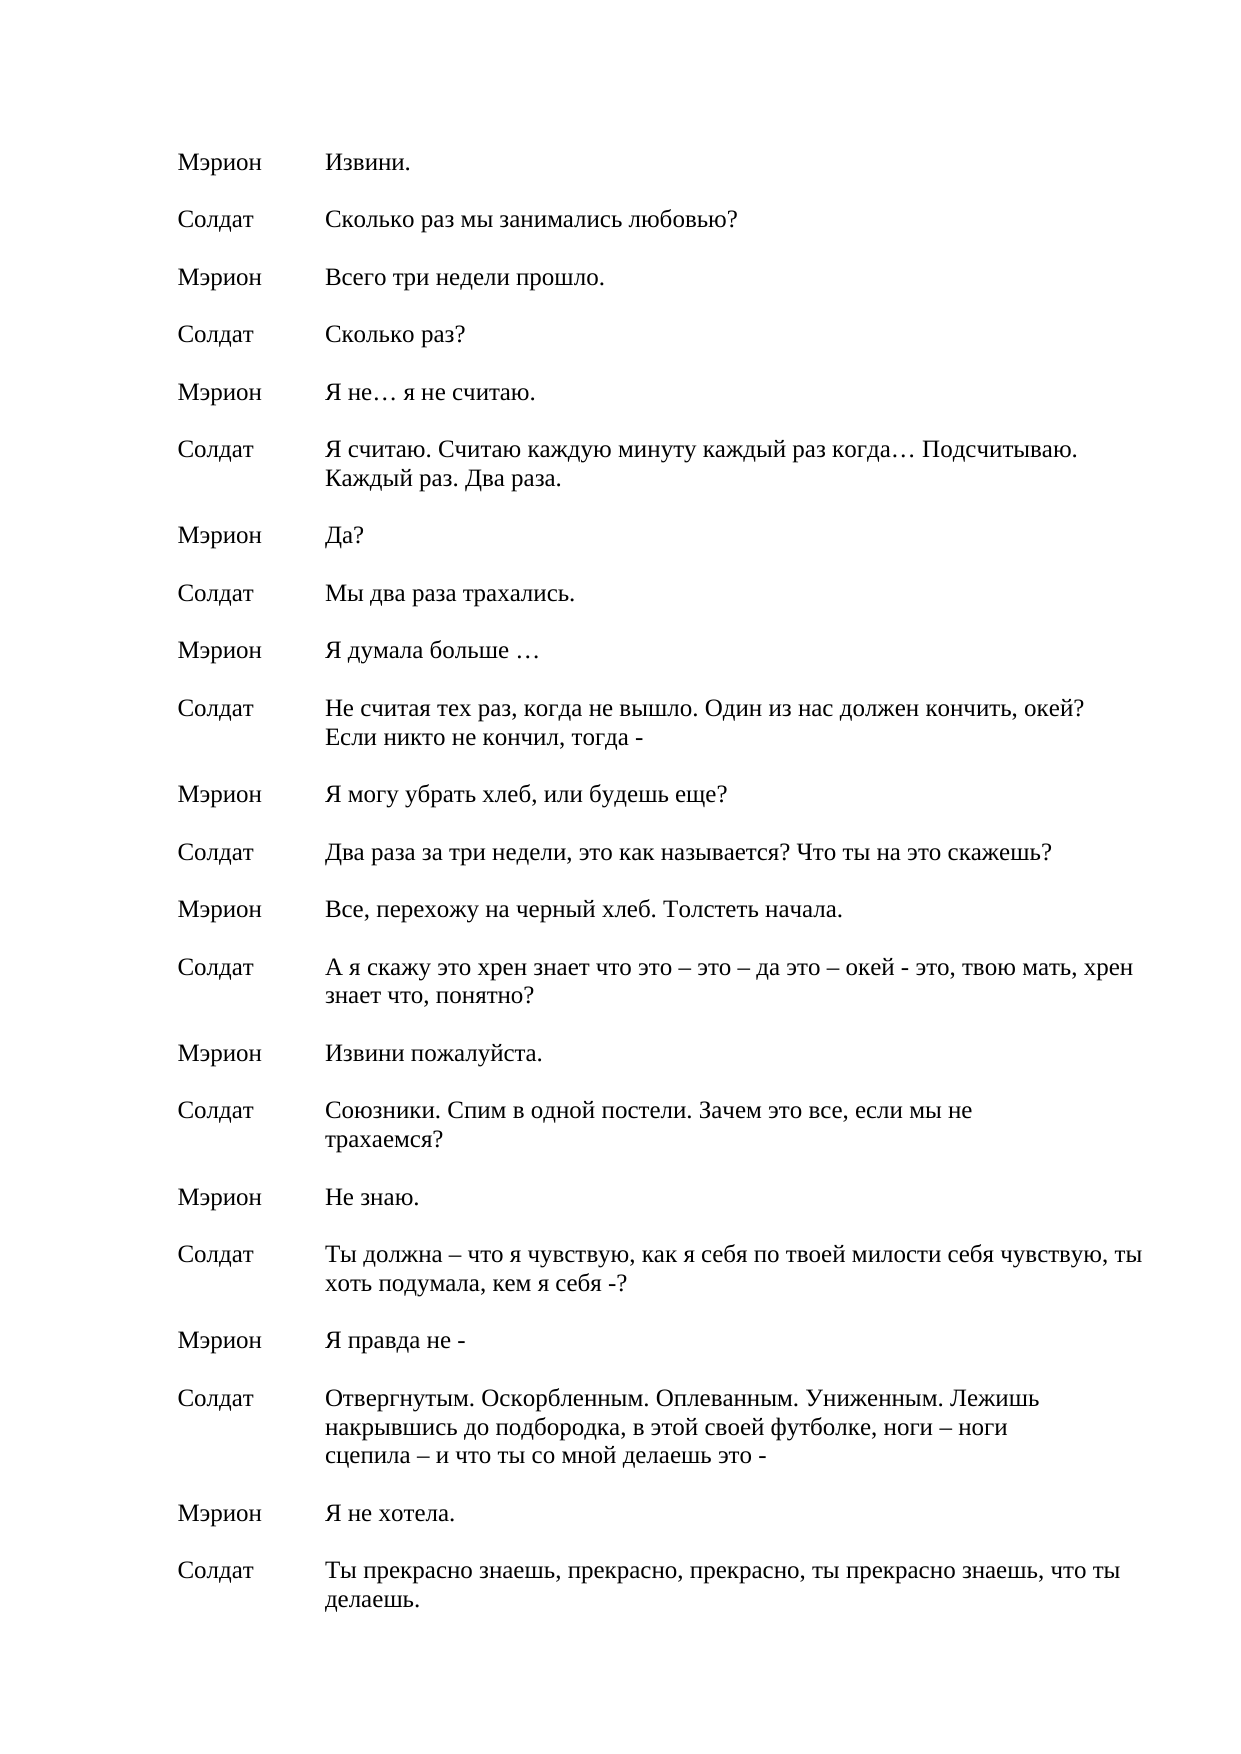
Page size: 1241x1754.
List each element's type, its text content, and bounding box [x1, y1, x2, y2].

text Солдат Сколько раз мы занимались любовью? [177, 204, 1152, 233]
text Мэрион Не знаю. [177, 1182, 1152, 1211]
text Солдат Я считаю. Считаю каждую минуту каждый раз когда… Подсчитываю. Каждый раз. Два раза. [177, 434, 1152, 492]
text Мэрион Я правда не - [177, 1326, 1152, 1354]
text Мэрион Все, перехожу на черный хлеб. Толстеть начала. [177, 894, 1152, 923]
text Мэрион Я не… я не считаю. [177, 377, 1152, 406]
text Мэрион Я не хотела. [177, 1498, 1152, 1527]
text Солдат Сколько раз? [177, 319, 1152, 348]
text Солдат Два раза за три недели, это как называется? Что ты на это скажешь? [177, 837, 1152, 866]
text Солдат Ты должна – что я чувствую, как я себя по твоей милости себя чувствую, ты хоть подумала, кем я себя -? [177, 1239, 1152, 1297]
text Мэрион Извини. [177, 147, 1152, 176]
text Мэрион Да? [177, 521, 1152, 549]
text Мэрион Я думала больше … [177, 636, 1152, 664]
text Мэрион Извини пожалуйста. [177, 1038, 1152, 1067]
text Мэрион Я могу убрать хлеб, или будешь еще? [177, 779, 1152, 808]
text Солдат Союзники. Спим в одной постели. Зачем это все, если мы не трахаемся? [177, 1096, 1152, 1153]
text Солдат А я скажу это хрен знает что это – это – да это – окей - это, твою мать, хрен знает что, понятно? [177, 952, 1152, 1009]
text Солдат Ты прекрасно знаешь, прекрасно, прекрасно, ты прекрасно знаешь, что ты делаешь. [177, 1556, 1152, 1613]
text Солдат Отвергнутым. Оскорбленным. Оплеванным. Униженным. Лежишь накрывшись до подбородка, в этой своей футболке, ноги – ноги сцепила – и что ты со мной делаешь это - [177, 1383, 1152, 1469]
text Солдат Мы два раза трахались. [177, 578, 1152, 607]
text Солдат Не считая тех раз, когда не вышло. Один из нас должен кончить, окей? Если никто не кончил, тогда - [177, 693, 1152, 751]
text Мэрион Всего три недели прошло. [177, 262, 1152, 291]
